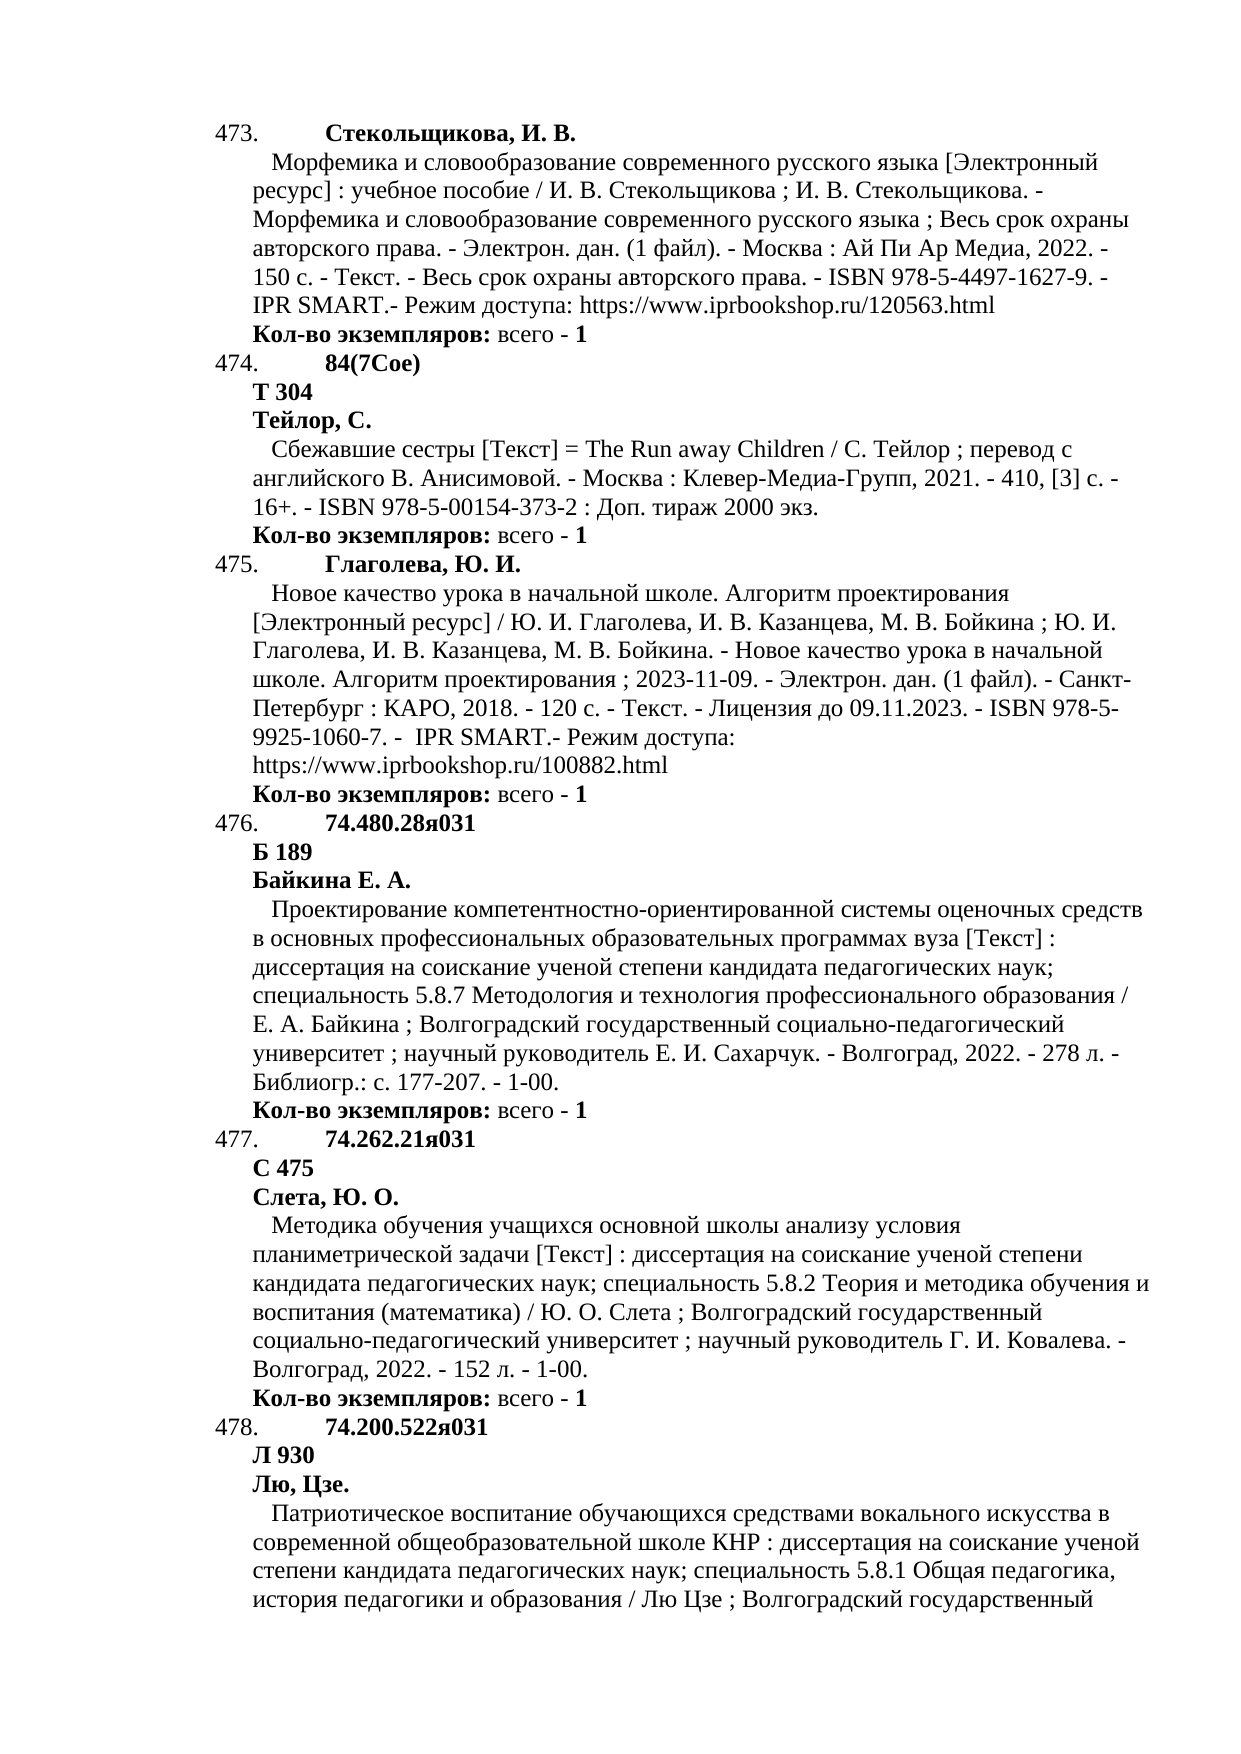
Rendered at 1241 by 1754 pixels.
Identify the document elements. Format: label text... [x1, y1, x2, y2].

list 84(7Сое) Т 304 Тейлор, С. Сбежавшие сестры [Текст] = The Run away Children / С. Тейлор ; перевод с английского В. Анисимовой. - Москва : Клевер-Медиа-Групп, 2021. - 410, [3] с. - 16+. - ISBN 978-5-00154-373-2 : Доп. тираж 2000 экз. Кол-во экземпляров: всего - 1 [215, 348, 1152, 549]
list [215, 1412, 1152, 1613]
list 74.480.28я031 Б 189 Байкина Е. А. Проектирование компетентностно-ориентированной системы оценочных средств в основных профессиональных образовательных программах вуза [Текст] : диссертация на соискание ученой степени кандидата педагогических наук; специальность 5.8.7 Методология и технология профессионального образования / Е. А. Байкина ; Волгоградский государственный социально-педагогический университет ; научный руководитель Е. И. Сахарчук. - Волгоград, 2022. - 278 л. - Библиогр.: с. 177-207. - 1-00. Кол-во экземпляров: всего - 1 [215, 808, 1152, 1124]
list Глаголева, Ю. И. Новое качество урока в начальной школе. Алгоритм проектирования [Электронный ресурс] / Ю. И. Глаголева, И. В. Казанцева, М. В. Бойкина ; Ю. И. Глаголева, И. В. Казанцева, М. В. Бойкина. - Новое качество урока в начальной школе. Алгоритм проектирования ; 2023-11-09. - Электрон. дан. (1 файл). - Санкт-Петербург : КАРО, 2018. - 120 с. - Текст. - Лицензия до 09.11.2023. - ISBN 978-5-9925-1060-7. - IPR SMART.- Режим доступа: https://www.iprbookshop.ru/100882.html Кол-во экземпляров: всего - 1 [215, 549, 1152, 808]
list 74.262.21я031 С 475 Слета, Ю. О. Методика обучения учащихся основной школы анализу условия планиметрической задачи [Текст] : диссертация на соискание ученой степени кандидата педагогических наук; специальность 5.8.2 Теория и методика обучения и воспитания (математика) / Ю. О. Слета ; Волгоградский государственный социально-педагогический университет ; научный руководитель Г. И. Ковалева. - Волгоград, 2022. - 152 л. - 1-00. Кол-во экземпляров: всего - 1 [215, 1124, 1152, 1412]
list Стекольщикова, И. В. Морфемика и словообразование современного русского языка [Электронный ресурс] : учебное пособие / И. В. Стекольщикова ; И. В. Стекольщикова. - Морфемика и словообразование современного русского языка ; Весь срок охраны авторского права. - Электрон. дан. (1 файл). - Москва : Ай Пи Ар Медиа, 2022. - 150 с. - Текст. - Весь срок охраны авторского права. - ISBN 978-5-4497-1627-9. - IPR SMART.- Режим доступа: https://www.iprbookshop.ru/120563.html Кол-во экземпляров: всего - 1 [215, 118, 1152, 348]
